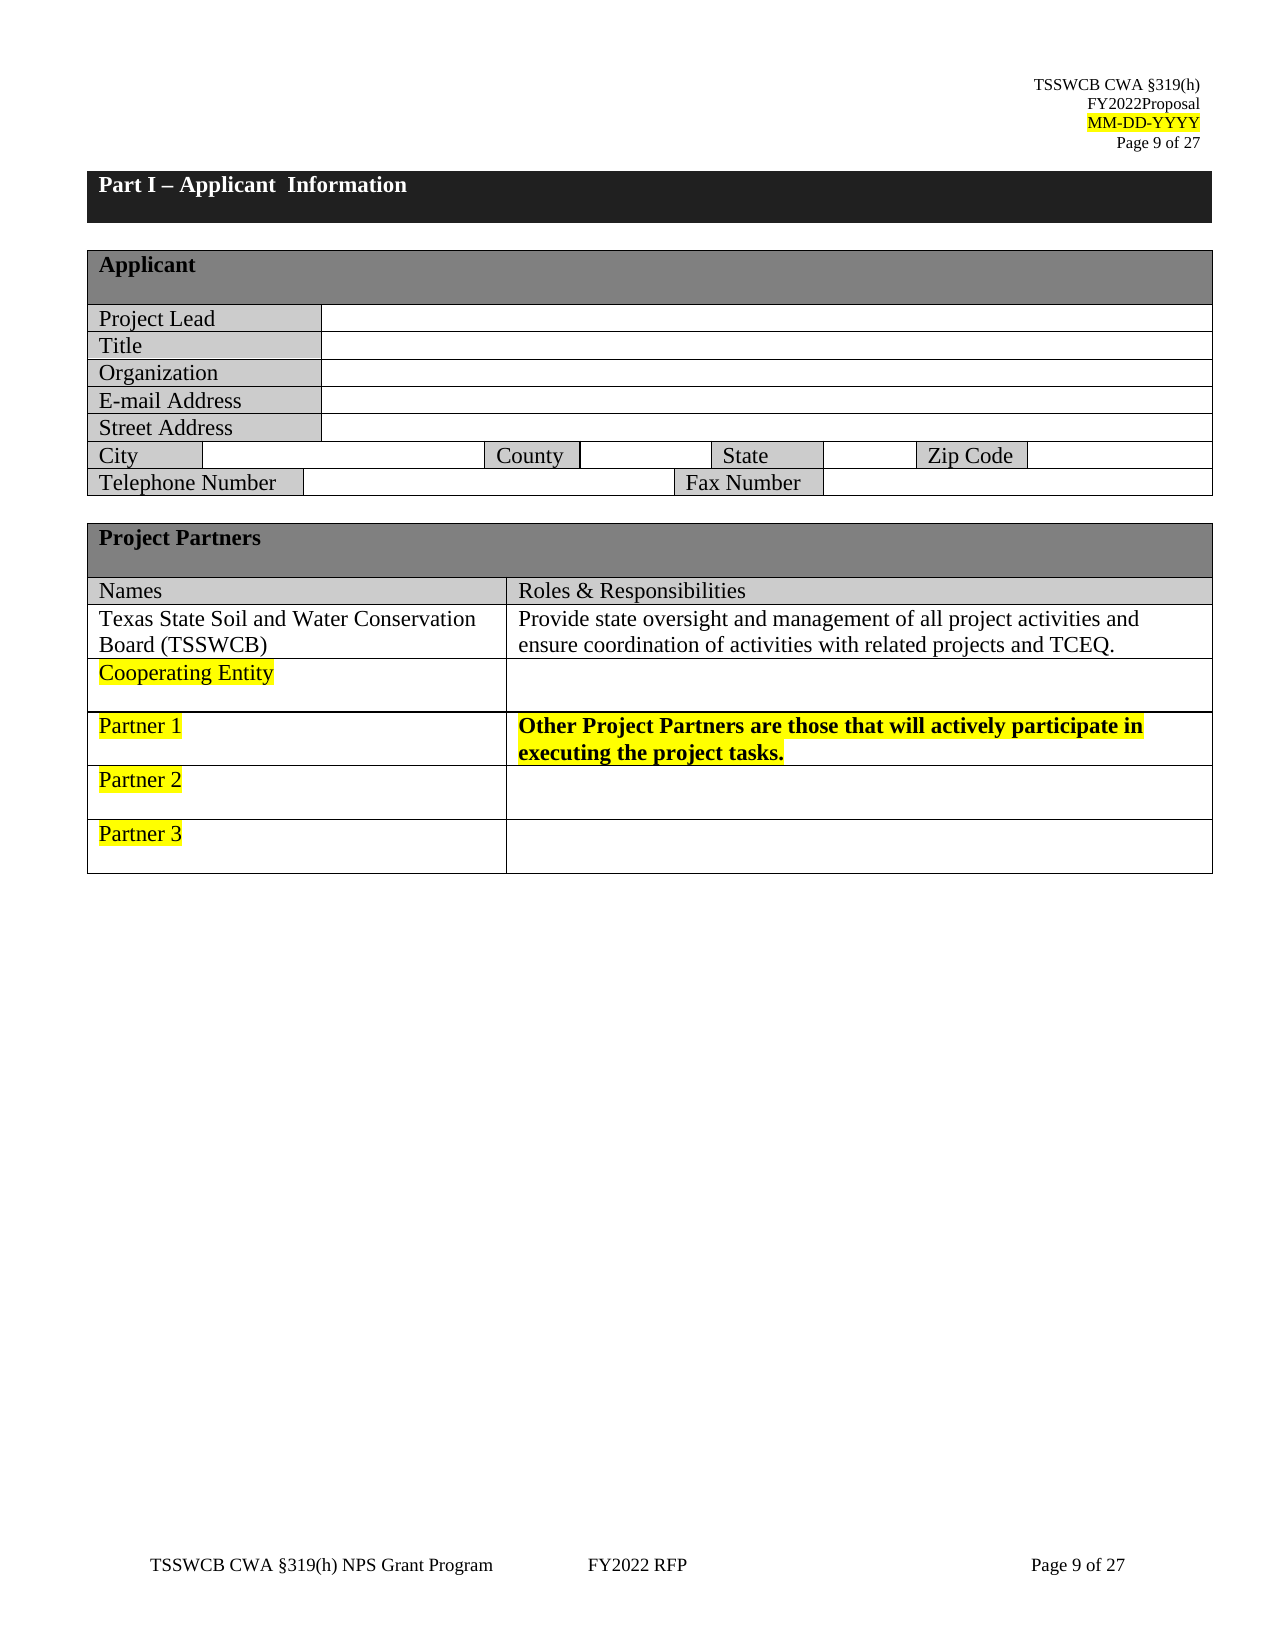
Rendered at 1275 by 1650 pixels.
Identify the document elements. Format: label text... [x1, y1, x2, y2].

table_cell City [88, 442, 202, 468]
table_cell Partner 1 [88, 713, 506, 765]
table_cell Roles & Responsibilities [507, 578, 1212, 604]
table_cell State [712, 442, 823, 468]
table_header Part I – Applicant Information [87, 171, 1212, 223]
table_cell Telephone Number [88, 469, 303, 495]
table_cell Texas State Soil and Water Conservation Board (TSSWCB) [88, 605, 506, 658]
table_cell Zip Code [917, 442, 1027, 468]
table_cell [322, 332, 1212, 358]
table_cell Organization [88, 360, 321, 386]
table_cell [1028, 442, 1212, 468]
table_header Applicant [88, 251, 1212, 304]
table_cell [322, 360, 1212, 386]
table_cell E-mail Address [88, 387, 321, 413]
table_cell Fax Number [675, 469, 823, 495]
table_cell [507, 766, 1212, 819]
table_cell [203, 442, 484, 468]
table_cell Cooperating Entity [88, 659, 506, 711]
table_cell [824, 442, 916, 468]
table_cell Partner 2 [88, 766, 506, 819]
table_cell [824, 469, 1212, 495]
table_cell Partner 3 [88, 820, 506, 873]
table_cell [322, 387, 1212, 413]
table_cell Names [88, 578, 506, 604]
table_cell County [485, 442, 579, 468]
table_cell [507, 820, 1212, 873]
table_cell [581, 442, 711, 468]
table_cell Other Project Partners are those that will actively participate in executing the project tasks. [784, 713, 1212, 765]
table_cell Title [88, 332, 321, 358]
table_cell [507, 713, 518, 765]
table_cell Provide state oversight and management of all project activities and ensure coordination of activities with related projects and TCEQ. [507, 605, 1212, 658]
table_cell [322, 305, 1212, 331]
table_cell Project Lead [88, 305, 321, 331]
table_header Project Partners [88, 524, 1212, 577]
table_cell Street Address [88, 414, 321, 441]
table_cell [304, 469, 674, 495]
table_cell [322, 414, 1212, 441]
table_cell [507, 659, 1212, 711]
